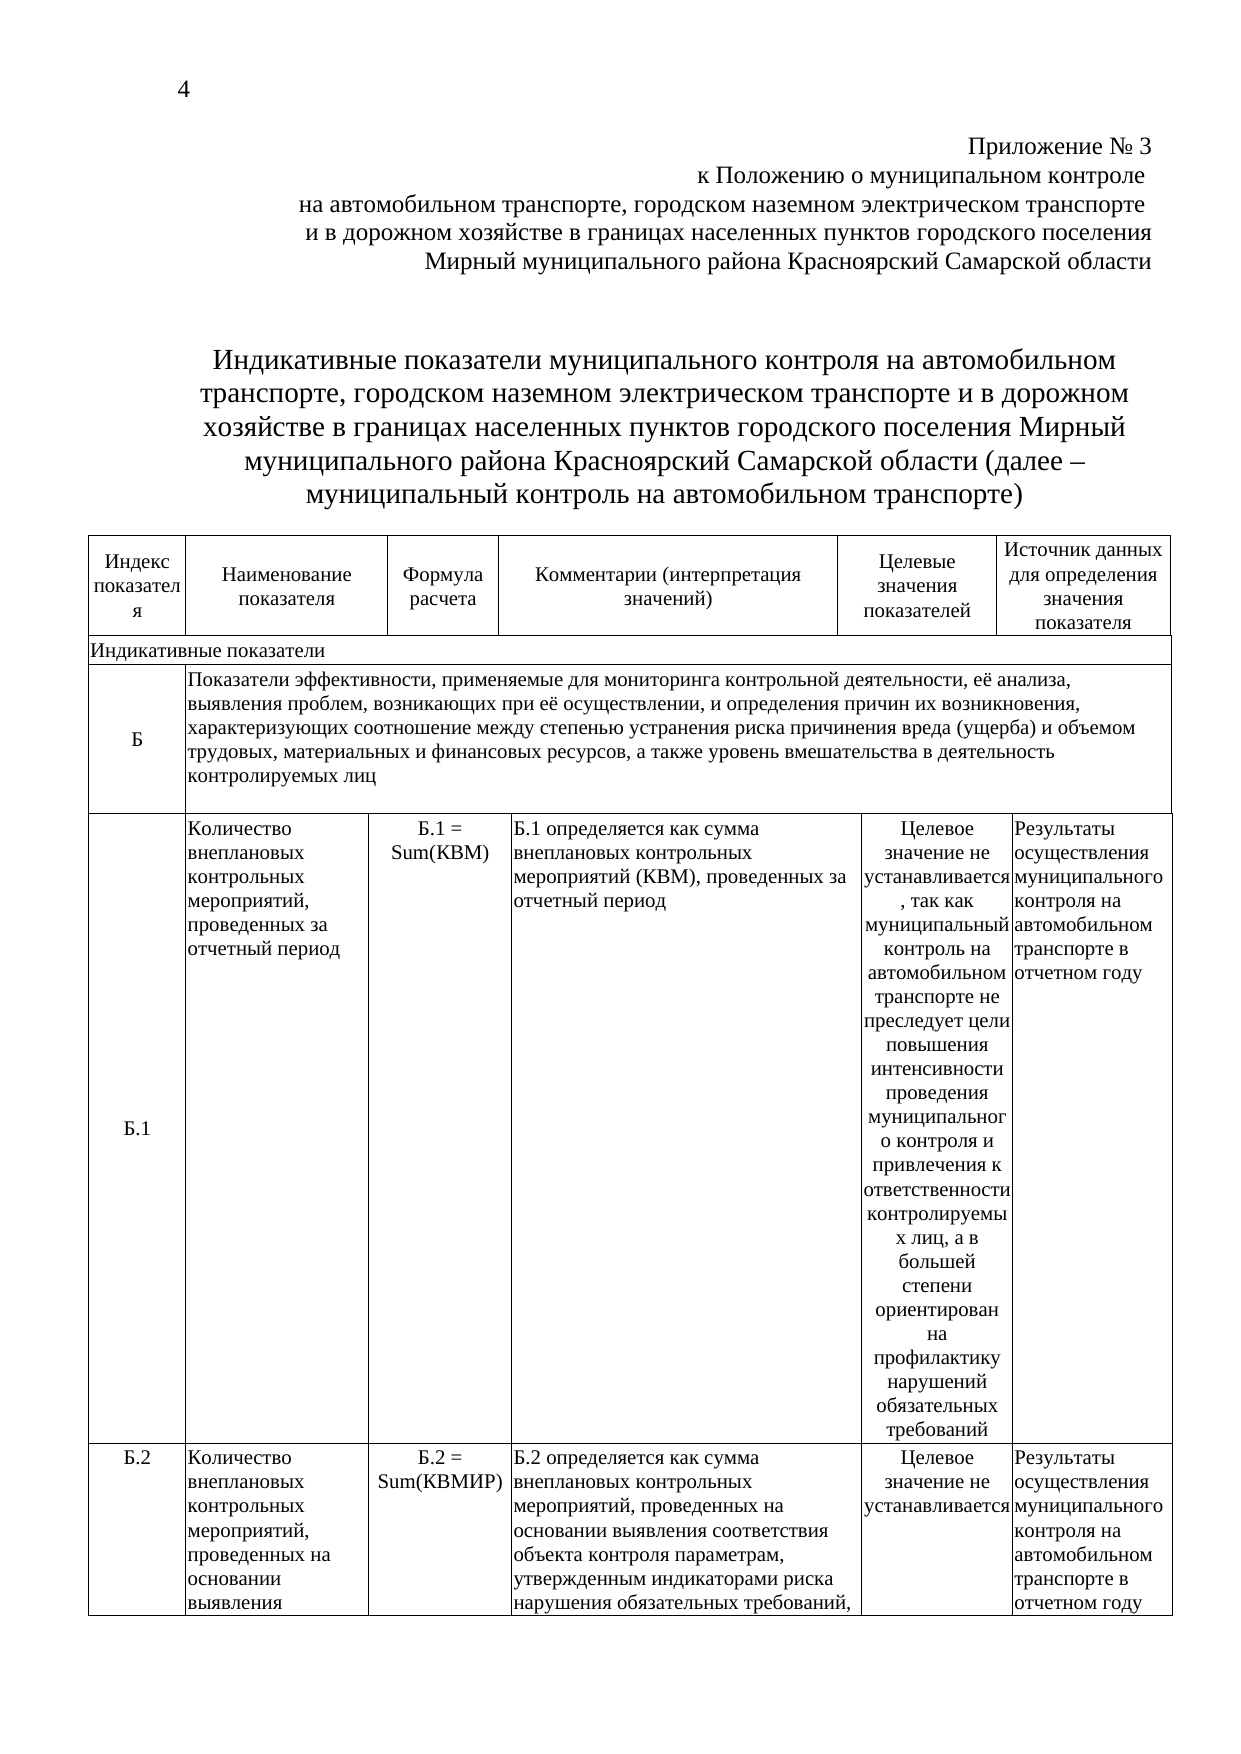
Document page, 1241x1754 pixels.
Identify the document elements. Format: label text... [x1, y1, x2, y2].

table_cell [512, 1444, 861, 1615]
table_cell Показатели эффективности, применяемые для мониторинга контрольной деятельности, её анализа, выявления проблем, возникающих при её осуществлении, и определения причин их возникновения, характеризующих соотношение между степенью устранения риска причинения вреда (ущерба) и объемом трудовых, материальных и финансовых ресурсов, а также уровень вмешательства в деятельность контролируемых лиц [186, 665, 1171, 813]
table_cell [862, 1444, 1012, 1615]
text Приложение № 3 [177, 131, 1152, 160]
table_header Формула расчета [388, 536, 498, 635]
table_cell Б.2 = Sum(КВМИР) [369, 1444, 511, 1615]
table_header Комментарии (интерпретация значений) [499, 536, 837, 635]
table_cell Результаты осуществления муниципального контроля на автомобильном транспорте в отчетном году [1013, 814, 1172, 1443]
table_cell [186, 1444, 368, 1615]
table_header Целевые значения показателей [838, 536, 996, 635]
table_cell Целевое значение не устанавливается, так как муниципальный контроль на автомобильном транспорте не преследует цели повышения интенсивности проведения муниципального контроля и привлечения к ответственности контролируемых лиц, а в большей степени ориентирован на профилактику нарушений обязательных требований [862, 814, 1012, 1443]
table_header Индекс показателя [89, 536, 185, 635]
text Индикативные показатели муниципального контроля на автомобильном транспорте, городском наземном электрическом транспорте и в дорожном хозяйстве в границах населенных пунктов городского поселения Мирный муниципального района Красноярский Самарской области (далее – муниципальный контроль на автомобильном транспорте) [177, 342, 1152, 510]
table_header Наименование показателя [186, 536, 387, 635]
table_cell Б.1 = Sum(КВМ) [369, 814, 511, 1443]
table_cell Количество внеплановых контрольных мероприятий, проведенных за отчетный период [186, 814, 368, 1443]
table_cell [1013, 1444, 1172, 1615]
table_cell Б.1 [89, 814, 185, 1443]
text к Положению о муниципальном контроле на автомобильном транспорте, городском наземном электрическом транспорте и в дорожном хозяйстве в границах населенных пунктов городского поселения [177, 160, 1152, 246]
table_cell Б.1 определяется как сумма внеплановых контрольных мероприятий (КВМ), проведенных за отчетный период [512, 814, 861, 1443]
table_cell Б [89, 665, 185, 813]
table_cell Б.2 [89, 1444, 185, 1615]
text Мирный муниципального района Красноярский Самарской области [177, 246, 1152, 275]
table_header Источник данных для определения значения показателя [997, 536, 1170, 635]
table_cell Индикативные показатели [89, 636, 1171, 664]
